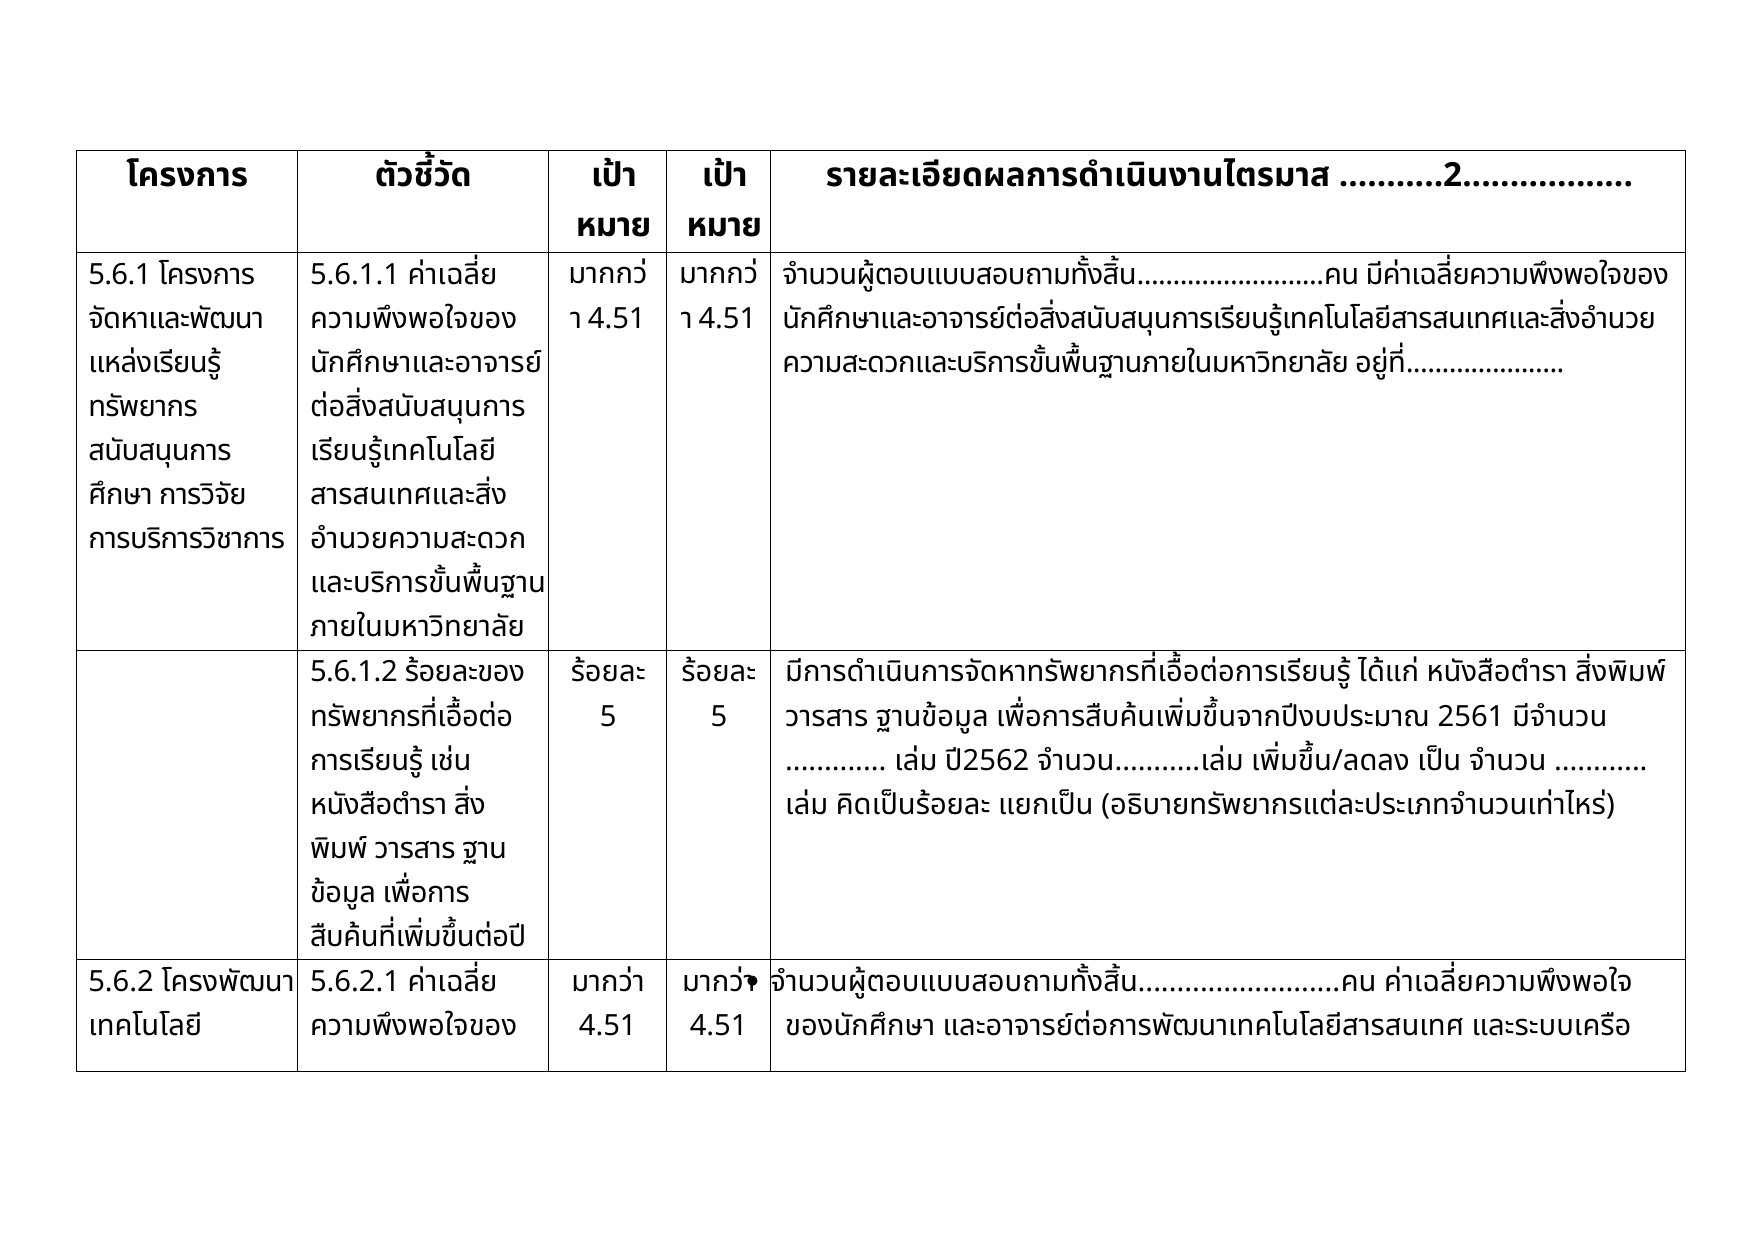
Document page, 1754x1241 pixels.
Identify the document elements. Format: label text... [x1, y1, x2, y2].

table_cell จำนวนผู้ตอบแบบสอบถามทั้งสิ้น..........................คน มีค่าเฉลี่ยความพึงพอใจของนักศึกษาและอาจารย์ต่อสิ่งสนับสนุนการเรียนรู้เทคโนโลยีสารสนเทศและสิ่งอำนวยความสะดวกและบริการขั้นพื้นฐานภายในมหาวิทยาลัย อยู่ที่...................... [771, 253, 1685, 650]
table_cell 5.6.1.1 ค่าเฉลี่ยความพึงพอใจของนักศึกษาและอาจารย์ต่อสิ่งสนับสนุนการเรียนรู้เทคโนโลยีสารสนเทศและสิ่งอำนวยความสะดวกและบริการขั้นพื้นฐานภายในมหาวิทยาลัย [298, 253, 548, 650]
table_header ตัวชี้วัด [298, 151, 548, 252]
table_cell [77, 651, 297, 959]
table_cell มากว่า 4.51 [667, 960, 770, 1071]
table_header เป้าหมาย [549, 151, 666, 252]
table_cell มากว่า 4.51 [549, 960, 666, 1071]
table_cell ร้อยละ 5 [667, 651, 770, 959]
table_cell 5.6.1.2 ร้อยละของทรัพยากรที่เอื้อต่อการเรียนรู้ เช่น หนังสือตำรา สิ่งพิมพ์ วารสาร ฐานข้อมูล เพื่อการสืบค้นที่เพิ่มขึ้นต่อปี [298, 651, 548, 959]
table_cell มีการดำเนินการจัดหาทรัพยากรที่เอื้อต่อการเรียนรู้ ได้แก่ หนังสือตำรา สิ่งพิมพ์ วารสาร ฐานข้อมูล เพื่อการสืบค้นเพิ่มขึ้นจากปีงบประมาณ 2561 มีจำนวน ............. เล่ม ปี2562 จำนวน...........เล่ม เพิ่มขึ้น/ลดลง เป็น จำนวน ............ เล่ม คิดเป็นร้อยละ แยกเป็น (อธิบายทรัพยากรแต่ละประเภทจำนวนเท่าไหร่) [771, 651, 1685, 959]
table_header โครงการ [77, 151, 297, 252]
table_cell 5.6.1 โครงการจัดหาและพัฒนาแหล่งเรียนรู้ทรัพยากร สนับสนุนการศึกษา การวิจัย การบริการวิชาการ [77, 253, 297, 650]
table_cell มากกว่า4.51 [667, 253, 770, 650]
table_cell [298, 960, 548, 1071]
table_cell มากกว่า4.51 [549, 253, 666, 650]
table_header เป้าหมาย [667, 151, 770, 252]
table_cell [77, 960, 297, 1071]
table_cell ร้อยละ 5 [549, 651, 666, 959]
table_header รายละเอียดผลการดำเนินงานไตรมาส ...........2.................. [771, 151, 1685, 252]
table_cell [771, 960, 1685, 1071]
